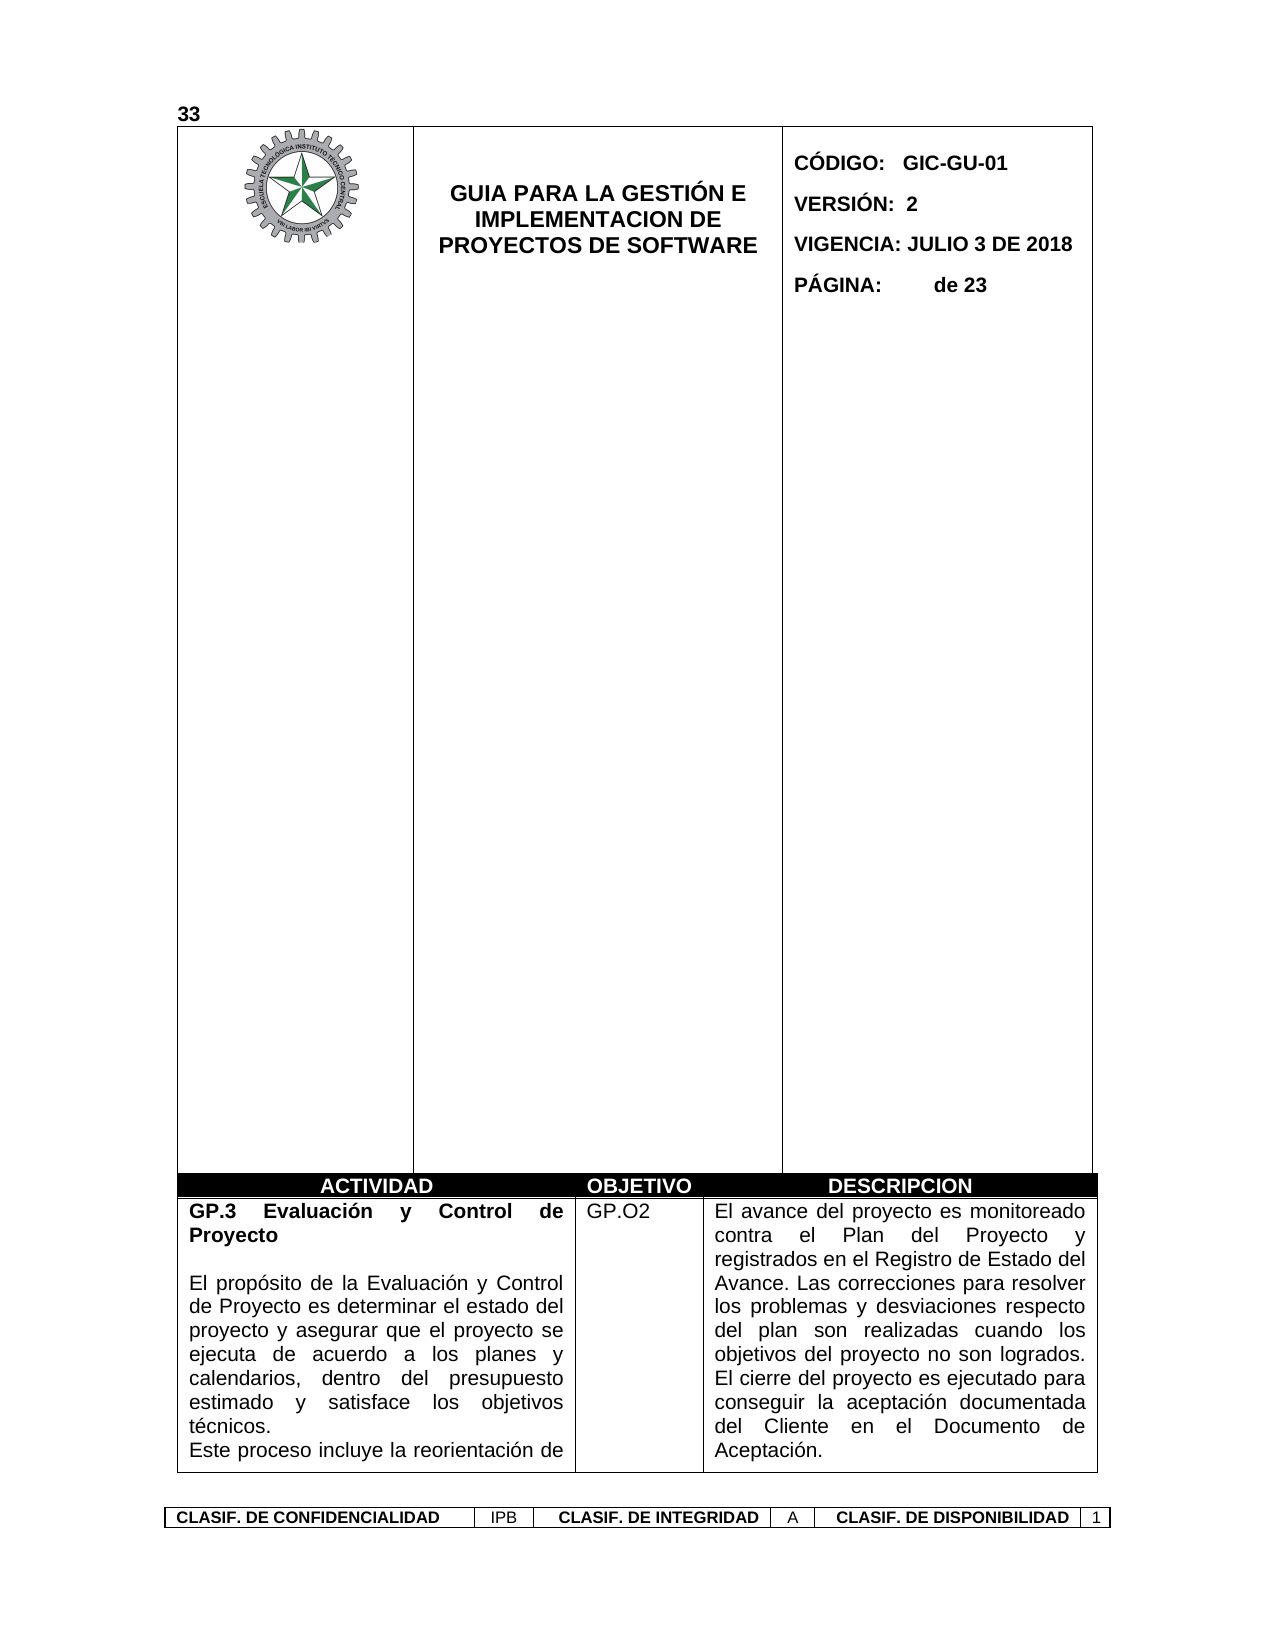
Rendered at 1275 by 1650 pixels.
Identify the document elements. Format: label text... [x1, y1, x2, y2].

picture [241, 125, 361, 243]
table_cell El avance del proyecto es monitoreado contra el Plan del Proyecto y registrados en el Registro de Estado del Avance. Las correcciones para resolver los problemas y desviaciones respecto del plan son realizadas cuando los objetivos del proyecto no son logrados. El cierre del proyecto es ejecutado para conseguir la aceptación documentada del Cliente en el Documento de Aceptación. [704, 1199, 1097, 1472]
table_cell GP.O2 [576, 1199, 703, 1472]
table_header OBJETIVO [576, 1174, 703, 1197]
table_header ACTIVIDAD [178, 1174, 575, 1197]
table_header DESCRIPCION [704, 1174, 1097, 1197]
table_cell GP.3 Evaluación y Control de Proyecto El propósito de la Evaluación y Control de Proyecto es determinar el estado del proyecto y asegurar que el proyecto se ejecuta de acuerdo a los planes y calendarios, dentro del presupuesto estimado y satisface los objetivos técnicos. Este proceso incluye la reorientación de las actividades del proyecto, si procede, para corregir desvíos identificados y variaciones de otra gestión de proyectos o procesos técnicos. La reorientación, si procede, puede incluir la re-planificación. Un plan de proyecto es un documento que puede ser utilizado como guía para la ejecución de un proyecto. A menos que el rendimiento actual de la ejecución del proyecto sea monitorizado contra el plan, el plan tendrá un valor limitado más allá del inicio del proyecto. [178, 1199, 575, 1472]
